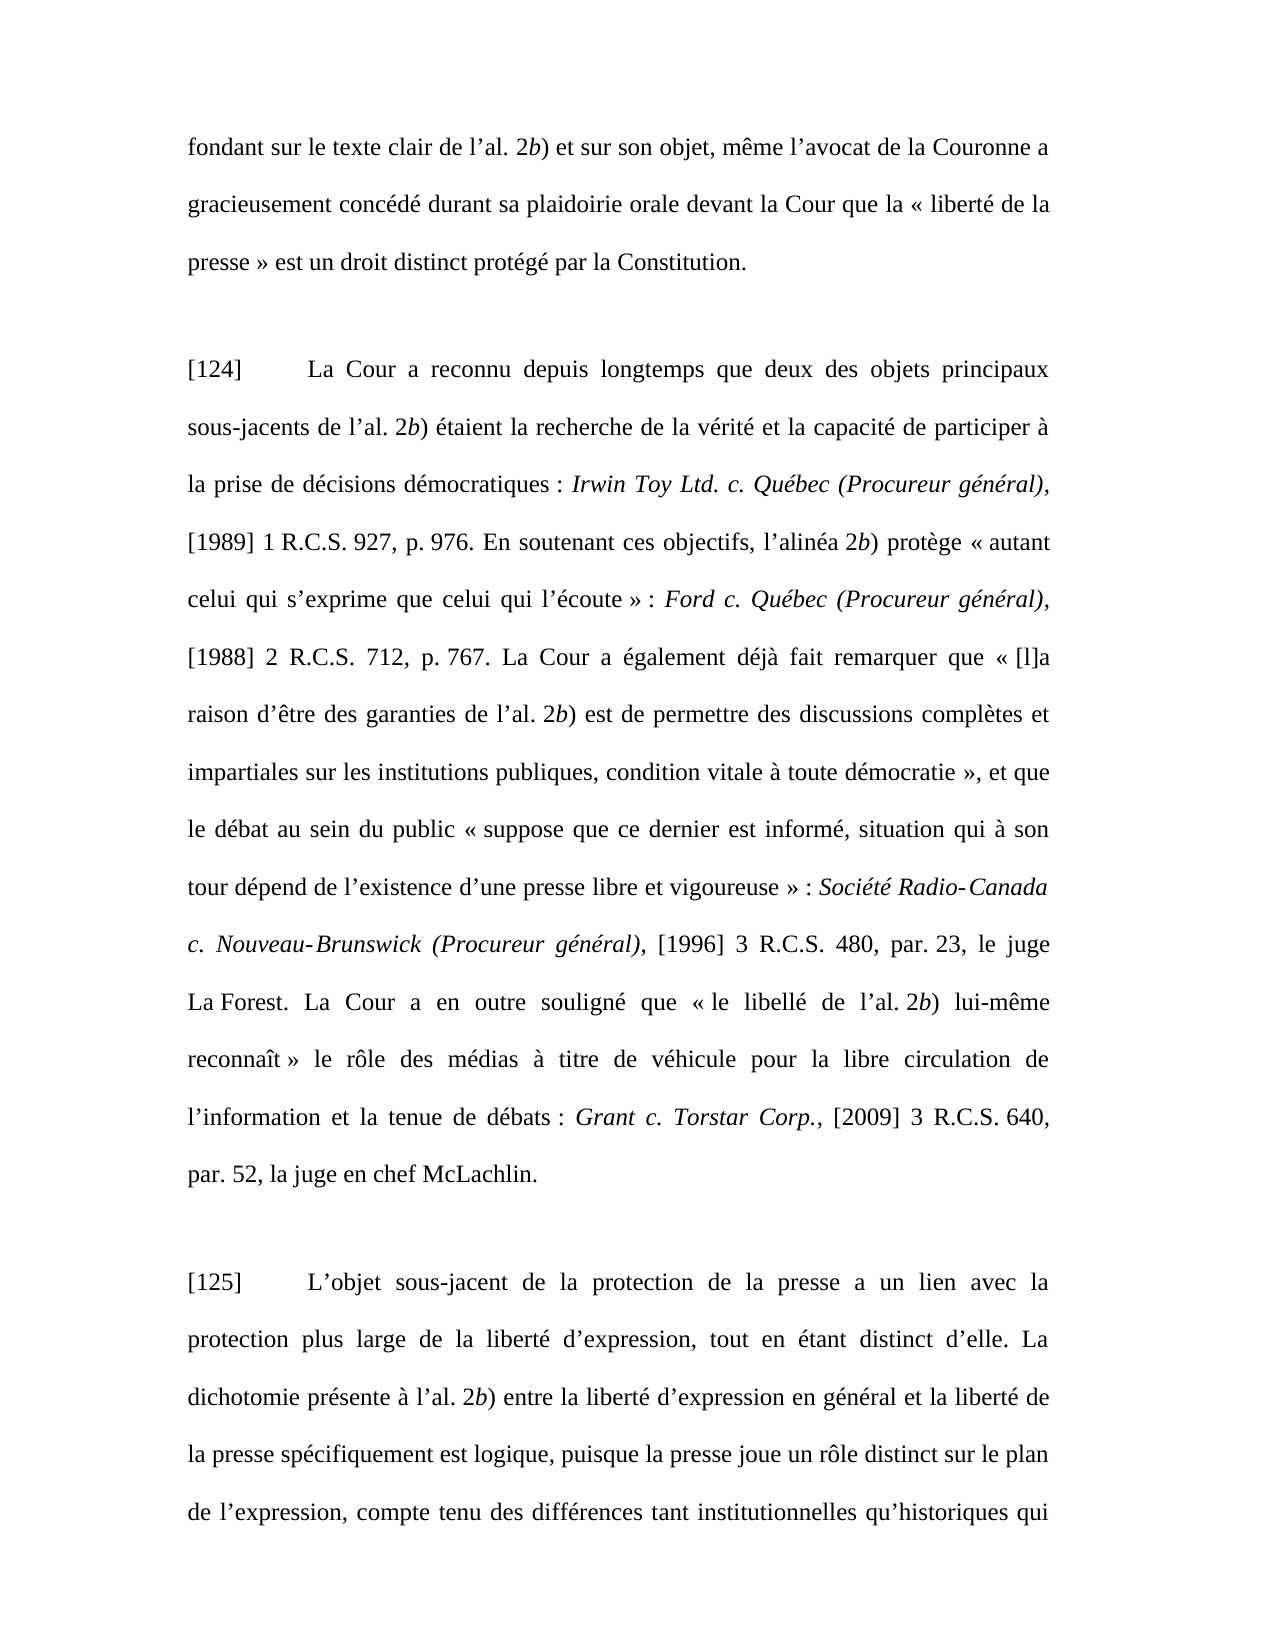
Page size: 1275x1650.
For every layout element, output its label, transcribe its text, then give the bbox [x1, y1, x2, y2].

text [187, 132, 1050, 276]
text La Cour a reconnu depuis longtemps que deux des objets principaux sous-jacents de l’al. 2b) étaient la recherche de la vérité et la capacité de participer à la prise de décisions démocratiques : Irwin Toy Ltd. c. Québec (Procureur général), [1989] 1 R.C.S. 927, p. 976. En soutenant ces objectifs, l’alinéa 2b) protège « autant celui qui s’exprime que celui qui l’écoute » : Ford c. Québec (Procureur général), [1988] 2 R.C.S. 712, p. 767. La Cour a également déjà fait remarquer que « [l]a raison d’être des garanties de l’al. 2b) est de permettre des discussions complètes et impartiales sur les institutions publiques, condition vitale à toute démocratie », et que le débat au sein du public « suppose que ce dernier est informé, situation qui à son tour dépend de l’existence d’une presse libre et vigoureuse » : Société Radio-Canada c. Nouveau-Brunswick (Procureur général), [1996] 3 R.C.S. 480, par. 23, le juge La Forest. La Cour a en outre souligné que « le libellé de l’al. 2b) lui-même reconnaît » le rôle des médias à titre de véhicule pour la libre circulation de l’information et la tenue de débats : Grant c. Torstar Corp., [2009] 3 R.C.S. 640, par. 52, la juge en chef McLachlin. [187, 354, 1050, 1188]
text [187, 1267, 1050, 1526]
